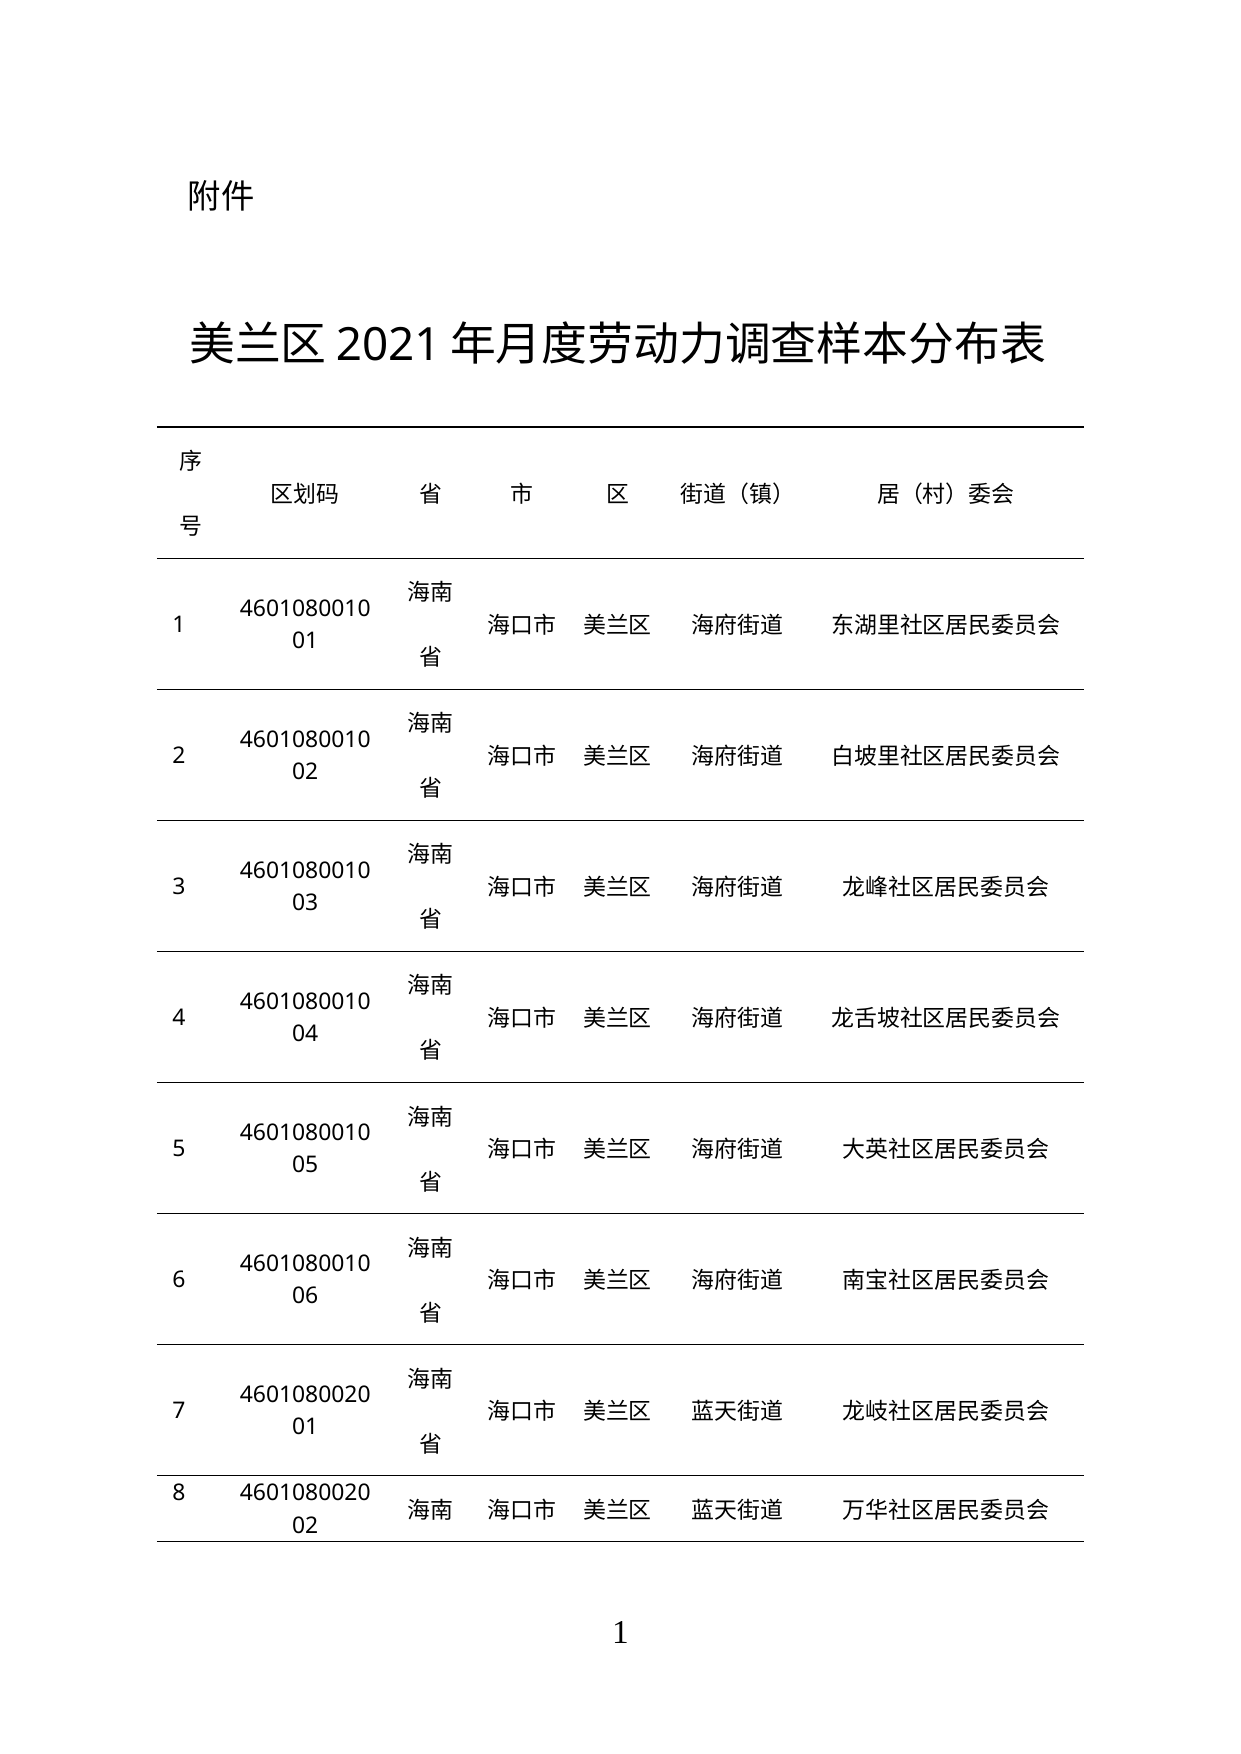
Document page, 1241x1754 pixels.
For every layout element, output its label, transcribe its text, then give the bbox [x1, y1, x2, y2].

table_cell [157, 952, 225, 1082]
table_cell 460108001004 [225, 952, 385, 1082]
table_cell 龙舌坡社区居民委员会 [808, 952, 1083, 1082]
table_cell 海口市 [476, 1214, 567, 1344]
table_cell 海南省 [385, 1476, 476, 1541]
table_cell 美兰区 [568, 1083, 667, 1213]
table_cell 460108001002 [225, 690, 385, 819]
table_cell 海口市 [476, 690, 567, 819]
table_cell 海府街道 [667, 1083, 808, 1213]
table_cell 海口市 [476, 1083, 567, 1213]
table_cell 海口市 [476, 952, 567, 1082]
table_cell 美兰区 [568, 1214, 667, 1344]
table_cell 海口市 [476, 1345, 567, 1475]
table_cell 460108001003 [225, 821, 385, 951]
table_cell 美兰区 [568, 690, 667, 819]
table_cell 海府街道 [667, 821, 808, 951]
table_header 区 [568, 428, 667, 557]
table_cell 南宝社区居民委员会 [808, 1214, 1083, 1344]
table_cell 海府街道 [667, 1214, 808, 1344]
table_cell 海府街道 [667, 690, 808, 819]
table_cell 海口市 [476, 821, 567, 951]
table_cell 海南省 [385, 559, 476, 688]
table_cell 美兰区 [568, 952, 667, 1082]
table_cell 海南省 [385, 821, 476, 951]
table_header 省 [385, 428, 476, 557]
table_cell 万华社区居民委员会 [808, 1476, 1083, 1541]
table_cell 460108002002 [225, 1476, 385, 1541]
table_cell 蓝天街道 [667, 1476, 808, 1541]
table_cell 白坡里社区居民委员会 [808, 690, 1083, 819]
table_cell 460108001005 [225, 1083, 385, 1213]
table_cell 海府街道 [667, 559, 808, 688]
table_cell [157, 1345, 225, 1475]
table_cell 海南省 [385, 1083, 476, 1213]
text 美兰区2021年月度劳动力调查样本分布表 [187, 292, 1047, 389]
table_cell 美兰区 [568, 821, 667, 951]
table_header 居（村）委会 [808, 428, 1083, 557]
table_cell [157, 559, 225, 688]
table_cell 美兰区 [568, 1345, 667, 1475]
table_cell [157, 1476, 225, 1541]
table_cell 海南省 [385, 952, 476, 1082]
table_header 街道（镇） [667, 428, 808, 557]
table_cell 海口市 [476, 559, 567, 688]
table_cell 海南省 [385, 690, 476, 819]
table_header 区划码 [225, 428, 385, 557]
table_cell 东湖里社区居民委员会 [808, 559, 1083, 688]
table_cell 海口市 [476, 1476, 567, 1541]
table_cell 海南省 [385, 1345, 476, 1475]
table_cell 海府街道 [667, 952, 808, 1082]
text 附件 [187, 162, 980, 227]
table_cell 美兰区 [568, 559, 667, 688]
table_cell 美兰区 [568, 1476, 667, 1541]
table_cell 龙岐社区居民委员会 [808, 1345, 1083, 1475]
table_cell 大英社区居民委员会 [808, 1083, 1083, 1213]
table_cell [157, 1083, 225, 1213]
table_cell [157, 1214, 225, 1344]
table_header 序号 [157, 428, 225, 557]
table_cell [157, 821, 225, 951]
table_header 市 [476, 428, 567, 557]
table_cell [157, 690, 225, 819]
table_cell 460108002001 [225, 1345, 385, 1475]
table_cell 蓝天街道 [667, 1345, 808, 1475]
table_cell 460108001001 [225, 559, 385, 688]
table_cell 龙峰社区居民委员会 [808, 821, 1083, 951]
table_cell 460108001006 [225, 1214, 385, 1344]
table_cell 海南省 [385, 1214, 476, 1344]
